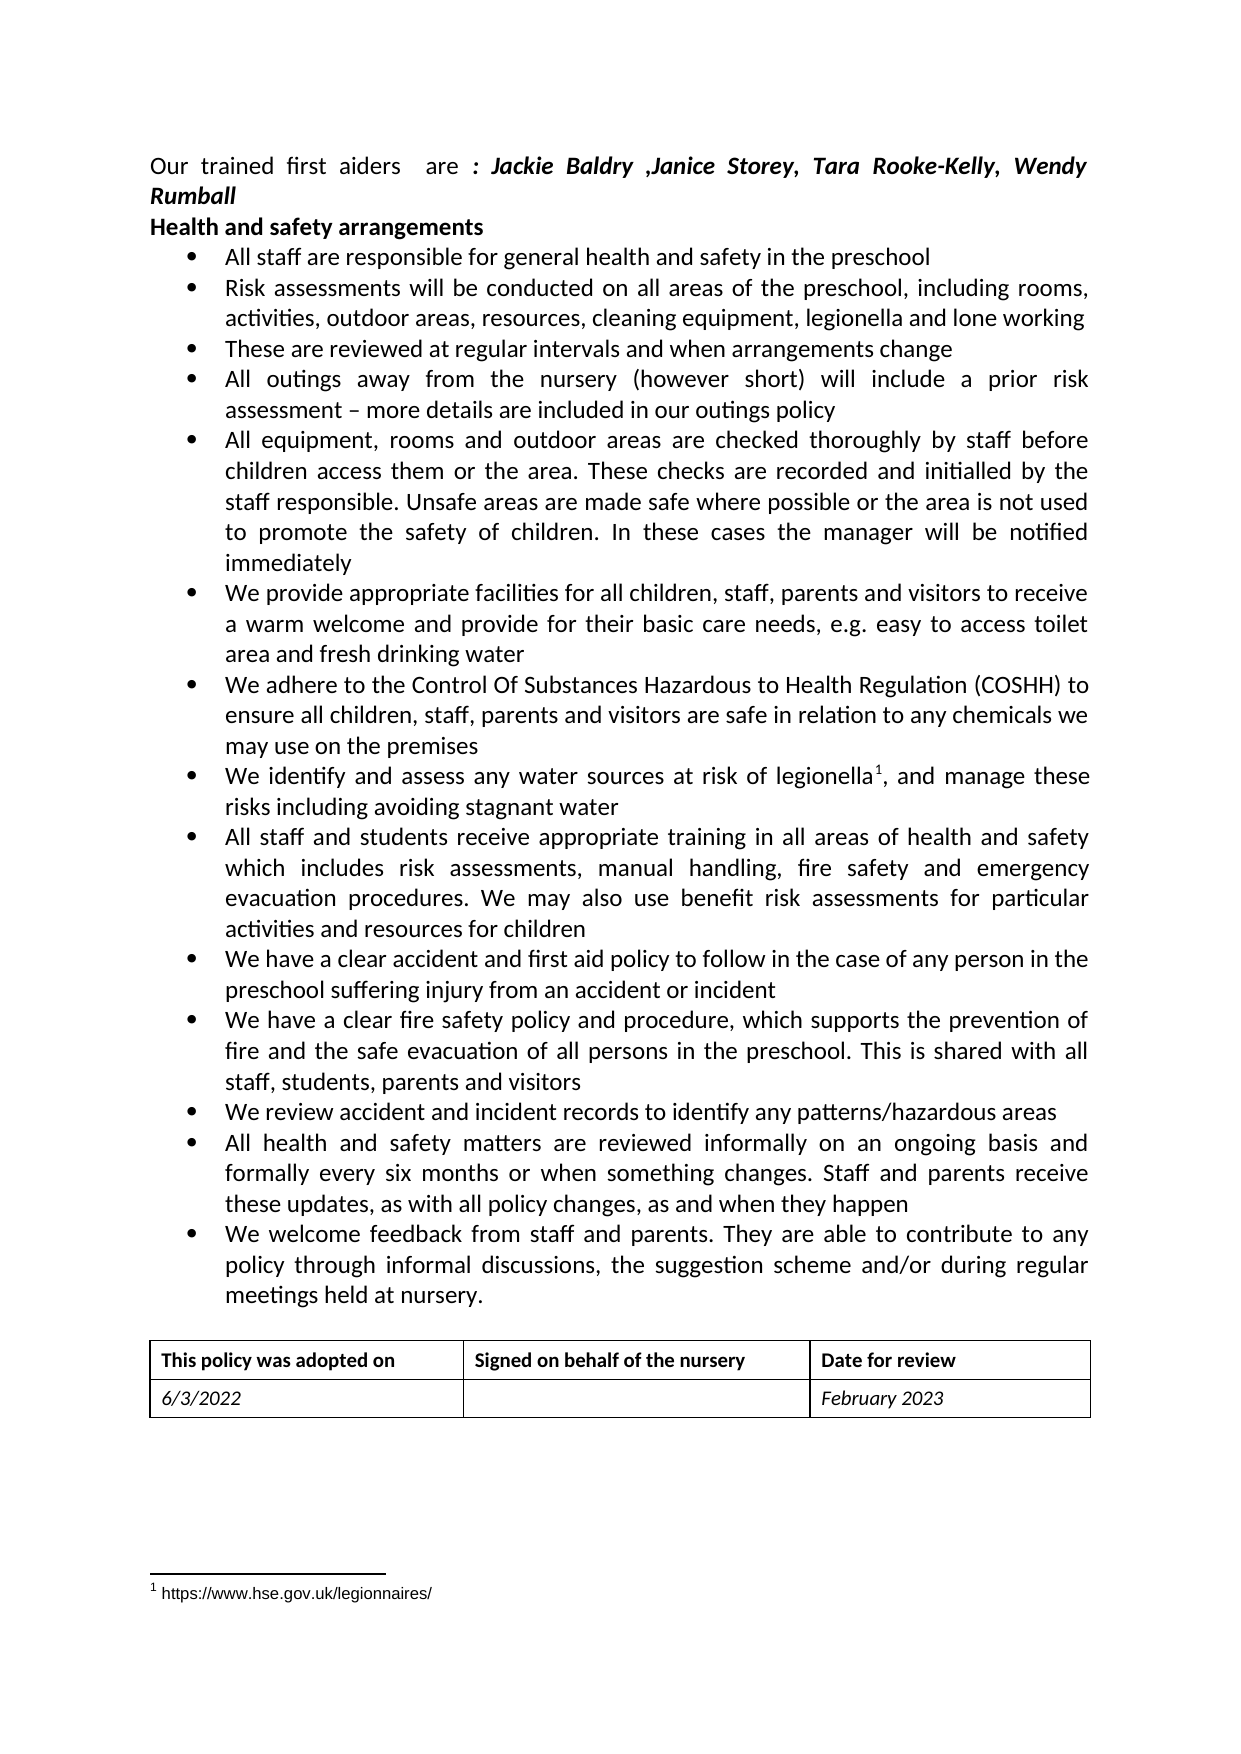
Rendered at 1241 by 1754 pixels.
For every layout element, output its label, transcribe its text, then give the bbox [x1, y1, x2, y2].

table_header This policy was adopted on [151, 1341, 463, 1379]
list All staff are responsible for general health and safety in the preschool [187, 242, 1090, 272]
table_header Signed on behalf of the nursery [464, 1341, 809, 1379]
list We welcome feedback from staff and parents. They are able to contribute to any policy through informal discussions, the suggestion scheme and/or during regular meetings held at nursery. [187, 1218, 1090, 1310]
list We identify and assess any water sources at risk of legionella, and manage these risks including avoiding stagnant water [187, 760, 1090, 821]
list All outings away from the nursery (however short) will include a prior risk assessment – more details are included in our outings policy [187, 364, 1090, 425]
list We have a clear accident and first aid policy to follow in the case of any person in the preschool suffering injury from an accident or incident [187, 943, 1090, 1004]
list Risk assessments will be conducted on all areas of the preschool, including rooms, activities, outdoor areas, resources, cleaning equipment, legionella and lone working [187, 272, 1090, 333]
list All health and safety matters are reviewed informally on an ongoing basis and formally every six months or when something changes. Staff and parents receive these updates, as with all policy changes, as and when they happen [187, 1127, 1090, 1218]
list We review accident and incident records to identify any patterns/hazardous areas [187, 1096, 1090, 1127]
table_cell 6/3/2022 [151, 1380, 463, 1417]
text Our trained first aiders are : Jackie Baldry ,Janice Storey, Tara Rooke-Kelly, Wendy Rumball [150, 150, 1090, 211]
list All staff and students receive appropriate training in all areas of health and safety which includes risk assessments, manual handling, fire safety and emergency evacuation procedures. We may also use benefit risk assessments for particular activities and resources for children [187, 821, 1090, 943]
table_cell [464, 1380, 809, 1417]
text Health and safety arrangements [150, 211, 1090, 242]
table_header Date for review [811, 1341, 1090, 1379]
list We provide appropriate facilities for all children, staff, parents and visitors to receive a warm welcome and provide for their basic care needs, e.g. easy to access toilet area and fresh drinking water [187, 577, 1090, 669]
list We adhere to the Control Of Substances Hazardous to Health Regulation (COSHH) to ensure all children, staff, parents and visitors are safe in relation to any chemicals we may use on the premises [187, 669, 1090, 760]
list All equipment, rooms and outdoor areas are checked thoroughly by staff before children access them or the area. These checks are recorded and initialled by the staff responsible. Unsafe areas are made safe where possible or the area is not used to promote the safety of children. In these cases the manager will be notified immediately [187, 425, 1090, 577]
list We have a clear fire safety policy and procedure, which supports the prevention of fire and the safe evacuation of all persons in the preschool. This is shared with all staff, students, parents and visitors [187, 1004, 1090, 1096]
table_cell February 2023 [811, 1380, 1090, 1417]
list These are reviewed at regular intervals and when arrangements change [187, 333, 1090, 364]
